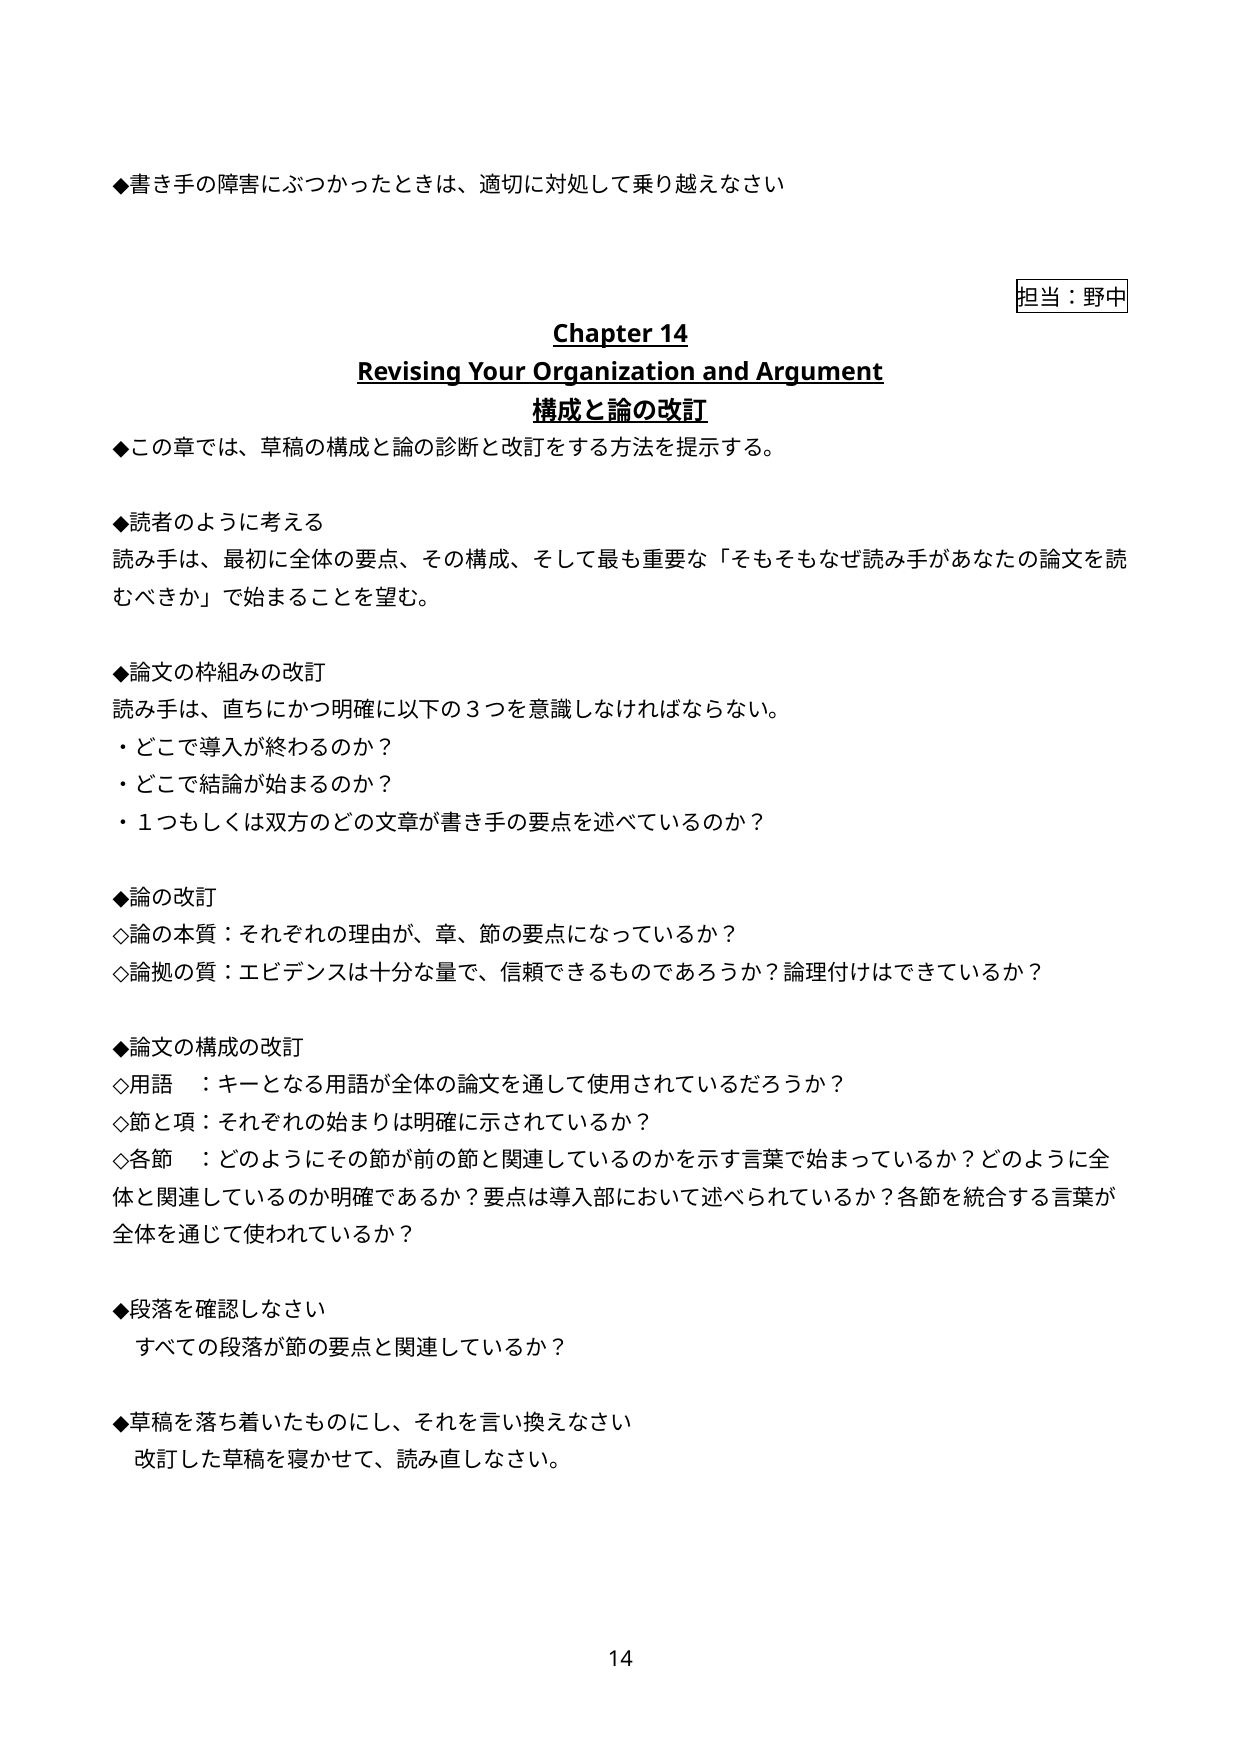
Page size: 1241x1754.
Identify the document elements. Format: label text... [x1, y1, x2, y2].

text ◆草稿を落ち着いたものにし、それを言い換えなさい [112, 1402, 1128, 1439]
text すべての段落が節の要点と関連しているか？ [112, 1327, 1128, 1364]
text ◆論文の構成の改訂 [112, 1027, 1128, 1064]
text ◇各節 ：どのようにその節が前の節と関連しているのかを示す言葉で始まっているか？どのように全体と関連しているのか明確であるか？要点は導入部において述べられているか？各節を統合する言葉が全体を通じて使われているか？ [112, 1139, 1128, 1252]
text ◇節と項：それぞれの始まりは明確に示されているか？ [112, 1102, 1128, 1139]
text ・１つもしくは双方のどの文章が書き手の要点を述べているのか？ [112, 802, 1128, 839]
text ・どこで導入が終わるのか？ [112, 727, 1128, 764]
text 改訂した草稿を寝かせて、読み直しなさい。 [112, 1439, 1128, 1477]
text ◆書き手の障害にぶつかったときは、適切に対処して乗り越えなさい [112, 164, 1128, 202]
text Chapter 14 [112, 314, 1128, 352]
text 読み手は、直ちにかつ明確に以下の３つを意識しなければならない。 [112, 689, 1128, 727]
text 読み手は、最初に全体の要点、その構成、そして最も重要な「そもそもなぜ読み手があなたの論文を読むべきか」で始まることを望む。 [112, 539, 1128, 614]
text ・どこで結論が始まるのか？ [112, 764, 1128, 802]
text ◇論の本質：それぞれの理由が、章、節の要点になっているか？ [112, 914, 1128, 952]
text ◆段落を確認しなさい [112, 1289, 1128, 1327]
text ◆論の改訂 [112, 877, 1128, 914]
text ◆読者のように考える [112, 502, 1128, 539]
text Revising Your Organization and Argument [112, 352, 1128, 389]
text ◆この章では、草稿の構成と論の診断と改訂をする方法を提示する。 [112, 427, 1128, 464]
text ◇用語 ：キーとなる用語が全体の論文を通して使用されているだろうか？ [112, 1064, 1128, 1102]
text 構成と論の改訂 [112, 389, 1128, 427]
text 担当：野中 [112, 277, 1128, 314]
text ◆論文の枠組みの改訂 [112, 652, 1128, 689]
text ◇論拠の質：エビデンスは十分な量で、信頼できるものであろうか？論理付けはできているか？ [112, 952, 1128, 989]
